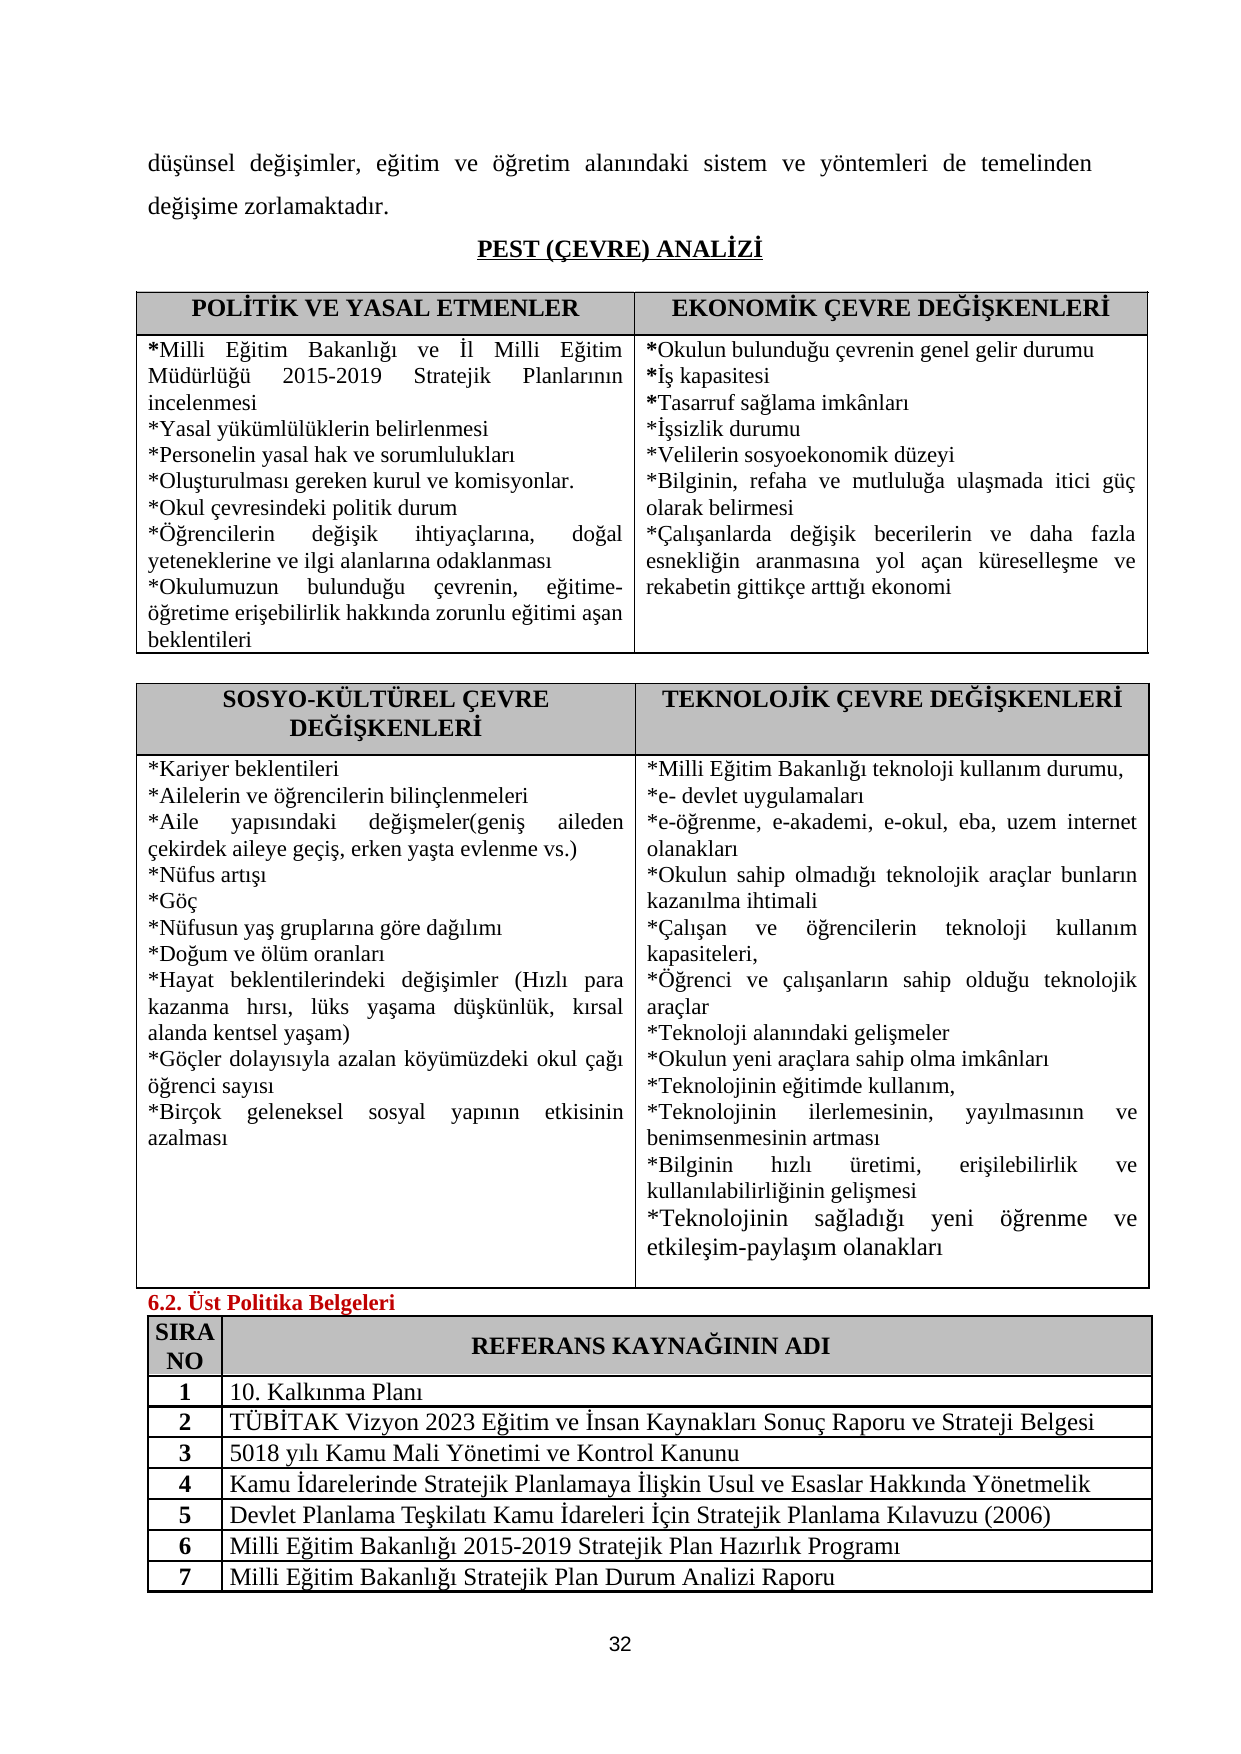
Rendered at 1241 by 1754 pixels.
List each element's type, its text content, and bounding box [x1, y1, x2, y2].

table_cell 1 [149, 1377, 221, 1405]
table_cell 10. Kalkınma Planı [223, 1377, 1151, 1405]
table_cell TÜBİTAK Vizyon 2023 Eğitim ve İnsan Kaynakları Sonuç Raporu ve Strateji Belgesi [223, 1408, 1151, 1436]
table_cell Kamu İdarelerinde Stratejik Planlamaya İlişkin Usul ve Esaslar Hakkında Yönetmelik [223, 1469, 1151, 1498]
table_cell 6 [149, 1531, 221, 1559]
table_cell 5 [149, 1500, 221, 1529]
table_header POLİTİK VE YASAL ETMENLER [137, 293, 634, 334]
table_cell *Kariyer beklentileri *Ailelerin ve öğrencilerin bilinçlenmeleri *Aile yapısındaki değişmeler(geniş aileden çekirdek aileye geçiş, erken yaşta evlenme vs.) *Nüfus artışı *Göç *Nüfusun yaş gruplarına göre dağılımı *Doğum ve ölüm oranları *Hayat beklentilerindeki değişimler (Hızlı para kazanma hırsı, lüks yaşama düşkünlük, kırsal alanda kentsel yaşam) *Göçler dolayısıyla azalan köyümüzdeki okul çağı öğrenci sayısı *Birçok geleneksel sosyal yapının etkisinin azalması [137, 756, 635, 1287]
table_header SOSYO-KÜLTÜREL ÇEVRE DEĞİŞKENLERİ [137, 684, 635, 754]
table_cell 2 [149, 1408, 221, 1436]
text 6.2. Üst Politika Belgeleri [148, 1289, 1092, 1315]
table_header TEKNOLOJİK ÇEVRE DEĞİŞKENLERİ [636, 684, 1148, 754]
table_cell 3 [149, 1438, 221, 1467]
table_header EKONOMİK ÇEVRE DEĞİŞKENLERİ [635, 293, 1147, 334]
table_cell Milli Eğitim Bakanlığı Stratejik Plan Durum Analizi Raporu [223, 1562, 1151, 1590]
table_cell 5018 yılı Kamu Mali Yönetimi ve Kontrol Kanunu [223, 1438, 1151, 1467]
table_header REFERANS KAYNAĞININ ADI [223, 1317, 1151, 1374]
table_cell *Okulun bulunduğu çevrenin genel gelir durumu *İş kapasitesi *Tasarruf sağlama imkânları *İşsizlik durumu *Velilerin sosyoekonomik düzeyi *Bilginin, refaha ve mutluluğa ulaşmada itici güç olarak belirmesi *Çalışanlarda değişik becerilerin ve daha fazla esnekliğin aranmasına yol açan küreselleşme ve rekabetin gittikçe arttığı ekonomi [635, 336, 1147, 652]
table_header SIRA NO [149, 1317, 221, 1374]
table_cell Devlet Planlama Teşkilatı Kamu İdareleri İçin Stratejik Planlama Kılavuzu (2006) [223, 1500, 1151, 1529]
table_cell *Milli Eğitim Bakanlığı teknoloji kullanım durumu, *e- devlet uygulamaları *e-öğrenme, e-akademi, e-okul, eba, uzem internet olanakları *Okulun sahip olmadığı teknolojik araçlar bunların kazanılma ihtimali *Çalışan ve öğrencilerin teknoloji kullanım kapasiteleri, *Öğrenci ve çalışanların sahip olduğu teknolojik araçlar *Teknoloji alanındaki gelişmeler *Okulun yeni araçlara sahip olma imkânları *Teknolojinin eğitimde kullanım, *Teknolojinin ilerlemesinin, yayılmasının ve benimsenmesinin artması *Bilginin hızlı üretimi, erişilebilirlik ve kullanılabilirliğinin gelişmesi *Teknolojinin sağladığı yeni öğrenme ve etkileşim-paylaşım olanakları [636, 756, 1148, 1287]
text PEST (ÇEVRE) ANALİZİ [148, 234, 1092, 263]
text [148, 148, 1092, 219]
table_cell 4 [149, 1469, 221, 1498]
table_cell *Milli Eğitim Bakanlığı ve İl Milli Eğitim Müdürlüğü 2015-2019 Stratejik Planlarının incelenmesi *Yasal yükümlülüklerin belirlenmesi *Personelin yasal hak ve sorumlulukları *Oluşturulması gereken kurul ve komisyonlar. *Okul çevresindeki politik durum *Öğrencilerin değişik ihtiyaçlarına, doğal yeteneklerine ve ilgi alanlarına odaklanması *Okulumuzun bulunduğu çevrenin, eğitime-öğretime erişebilirlik hakkında zorunlu eğitimi aşan beklentileri [137, 336, 634, 652]
table_cell Milli Eğitim Bakanlığı 2015-2019 Stratejik Plan Hazırlık Programı [223, 1531, 1151, 1559]
table_cell 7 [149, 1562, 221, 1590]
